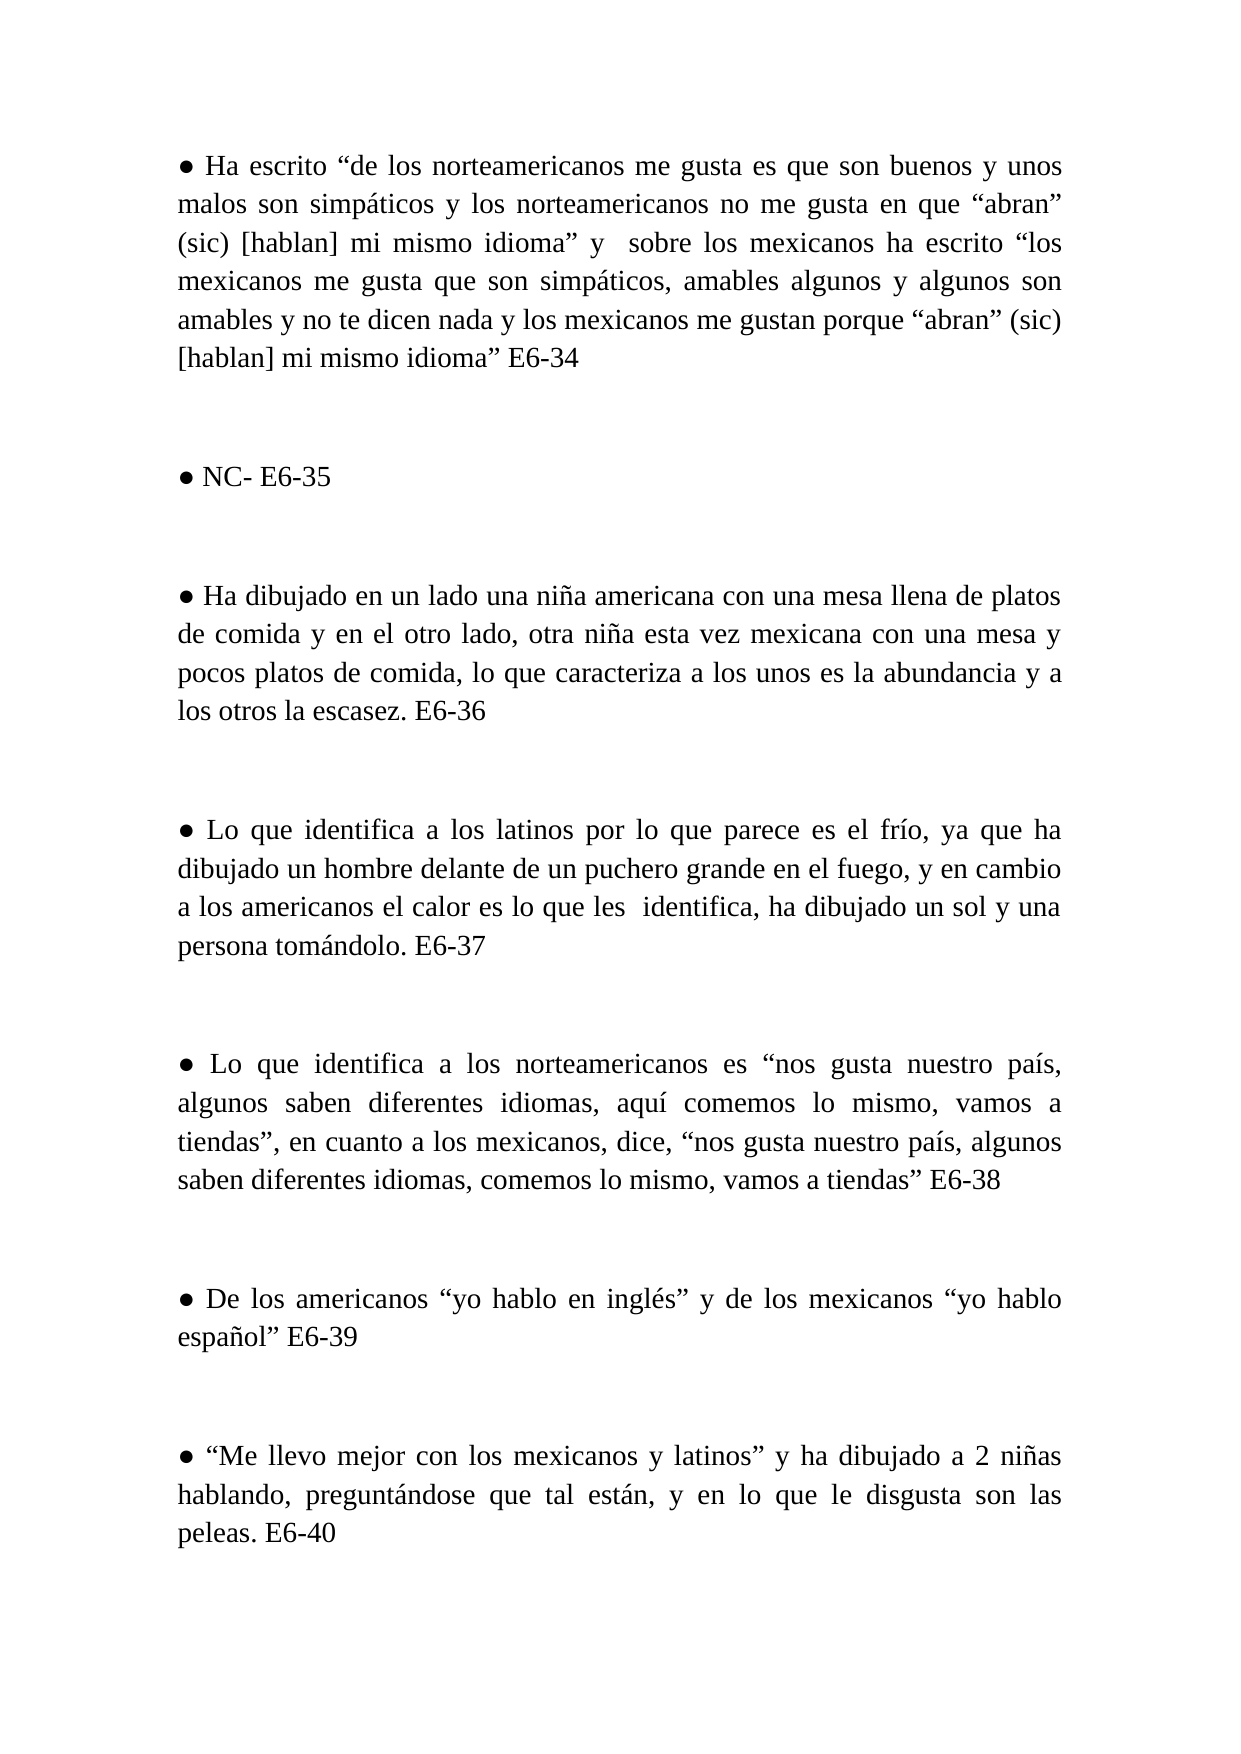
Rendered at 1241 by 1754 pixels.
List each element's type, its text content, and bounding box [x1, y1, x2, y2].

text ● “Me llevo mejor con los mexicanos y latinos” y ha dibujado a 2 niñas hablando, preguntándose que tal están, y en lo que le disgusta son las peleas. E6-40 [177, 1438, 1063, 1549]
text ● Ha escrito “de los norteamericanos me gusta es que son buenos y unos malos son simpáticos y los norteamericanos no me gusta en que “abran” (sic) [hablan] mi mismo idioma” y sobre los mexicanos ha escrito “los mexicanos me gusta que son simpáticos, amables algunos y algunos son amables y no te dicen nada y los mexicanos me gustan porque “abran” (sic) [hablan] mi mismo idioma” E6-34 [177, 148, 1063, 374]
text ● Lo que identifica a los norteamericanos es “nos gusta nuestro país, algunos saben diferentes idiomas, aquí comemos lo mismo, vamos a tiendas”, en cuanto a los mexicanos, dice, “nos gusta nuestro país, algunos saben diferentes idiomas, comemos lo mismo, vamos a tiendas” E6-38 [177, 1047, 1063, 1196]
text ● Lo que identifica a los latinos por lo que parece es el frío, ya que ha dibujado un hombre delante de un puchero grande en el fuego, y en cambio a los americanos el calor es lo que les identifica, ha dibujado un sol y una persona tomándolo. E6-37 [177, 812, 1063, 961]
text ● De los americanos “yo hablo en inglés” y de los mexicanos “yo hablo español” E6-39 [177, 1281, 1063, 1353]
text ● Ha dibujado en un lado una niña americana con una mesa llena de platos de comida y en el otro lado, otra niña esta vez mexicana con una mesa y pocos platos de comida, lo que caracteriza a los unos es la abundancia y a los otros la escasez. E6-36 [177, 578, 1063, 727]
text ● NC- E6-35 [177, 459, 1063, 493]
